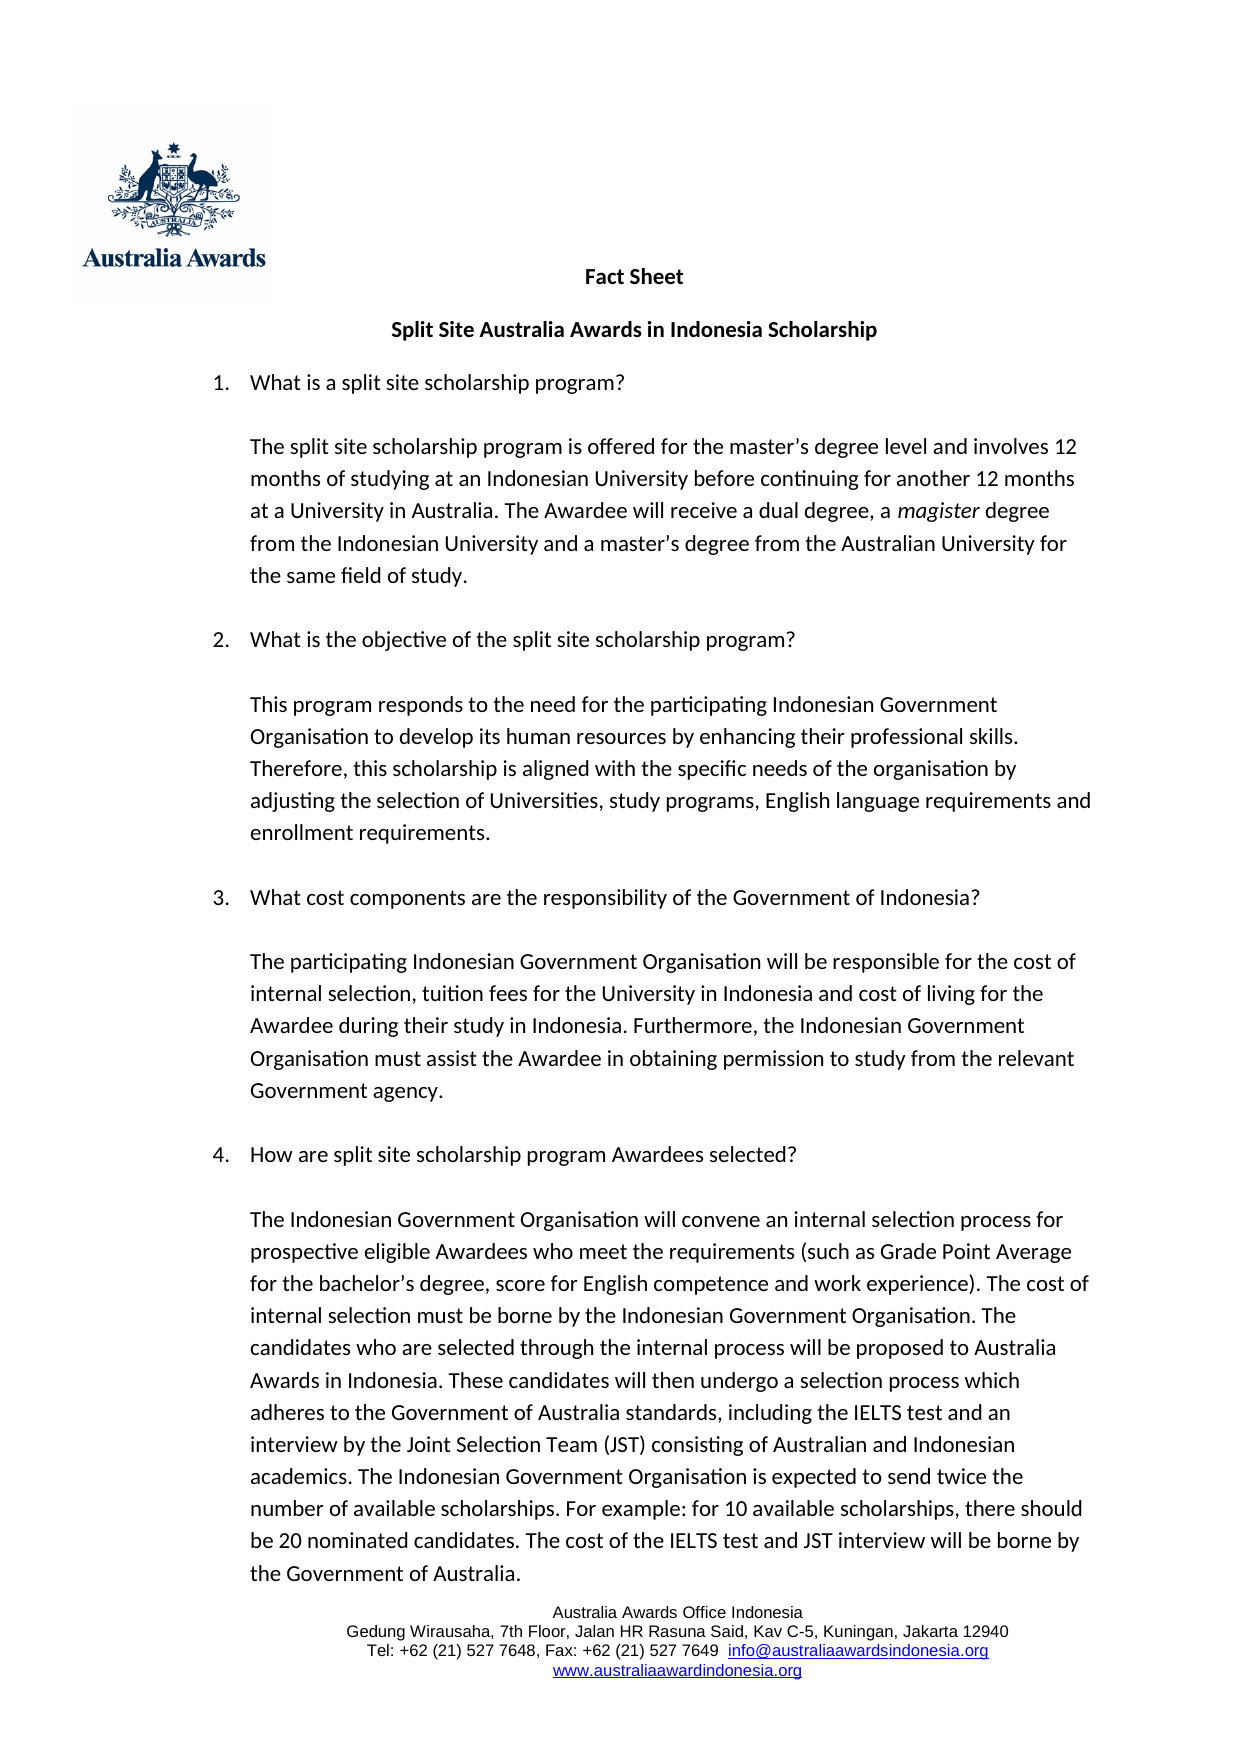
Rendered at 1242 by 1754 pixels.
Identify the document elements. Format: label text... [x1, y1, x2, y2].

list What cost components are the responsibility of the Government of Indonesia? [212, 883, 1094, 911]
text Fact Sheet [275, 262, 1094, 290]
picture [72, 105, 275, 305]
list How are split site scholarship program Awardees selected? [212, 1140, 1094, 1168]
list The Indonesian Government Organisation will convene an internal selection process for prospective eligible Awardees who meet the requirements (such as Grade Point Average for the bachelor’s degree, score for English competence and work experience). The cost of internal selection must be borne by the Indonesian Government Organisation. The candidates who are selected through the internal process will be proposed to Australia Awards in Indonesia. These candidates will then undergo a selection process which adheres to the Government of Australia standards, including the IELTS test and an interview by the Joint Selection Team (JST) consisting of Australian and Indonesian academics. The Indonesian Government Organisation is expected to send twice the number of available scholarships. For example: for 10 available scholarships, there should be 20 nominated candidates. The cost of the IELTS test and JST interview will be borne by the Government of Australia. [250, 1205, 1094, 1587]
list The split site scholarship program is offered for the master’s degree level and involves 12 months of studying at an Indonesian University before continuing for another 12 months at a University in Australia. The Awardee will receive a dual degree, a magister degree from the Indonesian University and a master’s degree from the Australian University for the same field of study. [250, 432, 1094, 589]
list The participating Indonesian Government Organisation will be responsible for the cost of internal selection, tuition fees for the University in Indonesia and cost of living for the Awardee during their study in Indonesia. Furthermore, the Indonesian Government Organisation must assist the Awardee in obtaining permission to study from the relevant Government agency. [250, 947, 1094, 1104]
list This program responds to the need for the participating Indonesian Government Organisation to develop its human resources by enhancing their professional skills. Therefore, this scholarship is aligned with the specific needs of the organisation by adjusting the selection of Universities, study programs, English language requirements and enrollment requirements. [250, 690, 1094, 847]
list What is a split site scholarship program? [212, 368, 1094, 396]
list What is the objective of the split site scholarship program? [212, 625, 1094, 653]
text Split Site Australia Awards in Indonesia Scholarship [175, 315, 1094, 343]
